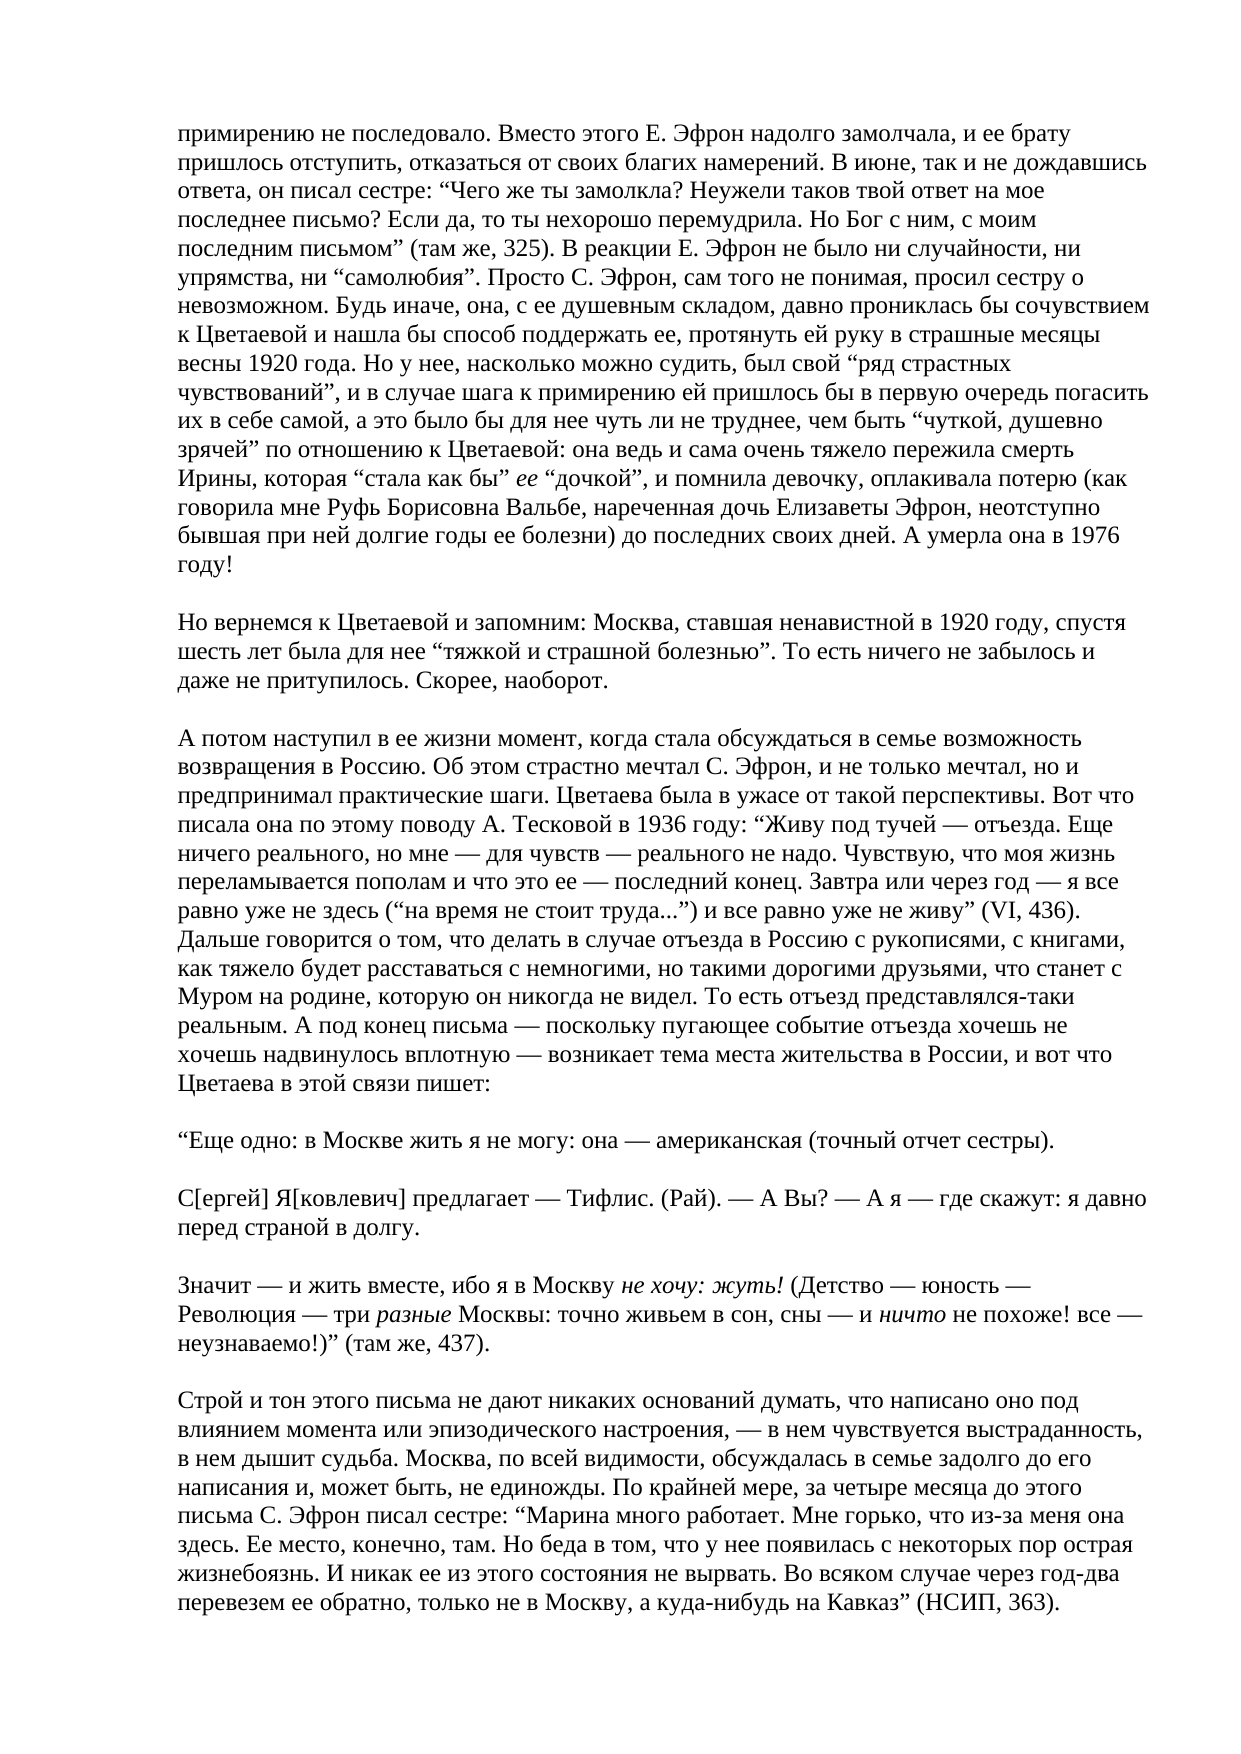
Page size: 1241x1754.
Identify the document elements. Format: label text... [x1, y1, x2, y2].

text Строй и тон этого письма не дают никаких оснований думать, что написано оно под влиянием момента или эпизодического настроения, — в нем чувствуется выстраданность, в нем дышит судьба. Москва, по всей видимости, обсуждалась в семье задолго до его написания и, может быть, не единожды. По крайней мере, за четыре месяца до этого письма С. Эфрон писал сестре: “Марина много работает. Мне горько, что из-за меня она здесь. Ее место, конечно, там. Но беда в том, что у нее появилась с некоторых пор острая жизнебоязнь. И никак ее из этого состояния не вырвать. Во всяком случае через год-два перевезем ее обратно, только не в Москву, а куда-нибудь на Кавказ” (НСИП, 363). [177, 1386, 1152, 1616]
text “Еще одно: в Москве жить я не могу: она — американская (точный отчет сестры). [177, 1126, 1152, 1154]
text Но вернемся к Цветаевой и запомним: Москва, ставшая ненавистной в 1920 году, спустя шесть лет была для нее “тяжкой и страшной болезнью”. То есть ничего не забылось и даже не притупилось. Скорее, наоборот. [177, 607, 1152, 693]
text А потом наступил в ее жизни момент, когда стала обсуждаться в семье возможность возвращения в Россию. Об этом страстно мечтал С. Эфрон, и не только мечтал, но и предпринимал практические шаги. Цветаева была в ужасе от такой перспективы. Вот что писала она по этому поводу А. Тесковой в 1936 году: “Живу под тучей — отъезда. Еще ничего реального, но мне — для чувств — реального не надо. Чувствую, что моя жизнь переламывается пополам и что это ее — последний конец. Завтра или через год — я все равно уже не здесь (“на время не стоит труда...”) и все равно уже не живу” (VI, 436). Дальше говорится о том, что делать в случае отъезда в Россию с рукописями, с книгами, как тяжело будет расставаться с немногими, но такими дорогими друзьями, что станет с Муром на родине, которую он никогда не видел. То есть отъезд представлялся-таки реальным. А под конец письма — поскольку пугающее событие отъезда хочешь не хочешь надвинулось вплотную — возникает тема места жительства в России, и вот что Цветаева в этой связи пишет: [177, 723, 1152, 1096]
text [177, 118, 1152, 578]
text Значит — и жить вместе, ибо я в Москву не хочу: жуть! (Детство — юность — Революция — три разные Москвы: точно живьем в сон, сны — и ничто не похоже! все — неузнаваемо!)” (там же, 437). [177, 1270, 1152, 1356]
text С[ергей] Я[ковлевич] предлагает — Тифлис. (Рай). — А Вы? — А я — где скажут: я давно перед страной в долгу. [177, 1183, 1152, 1241]
